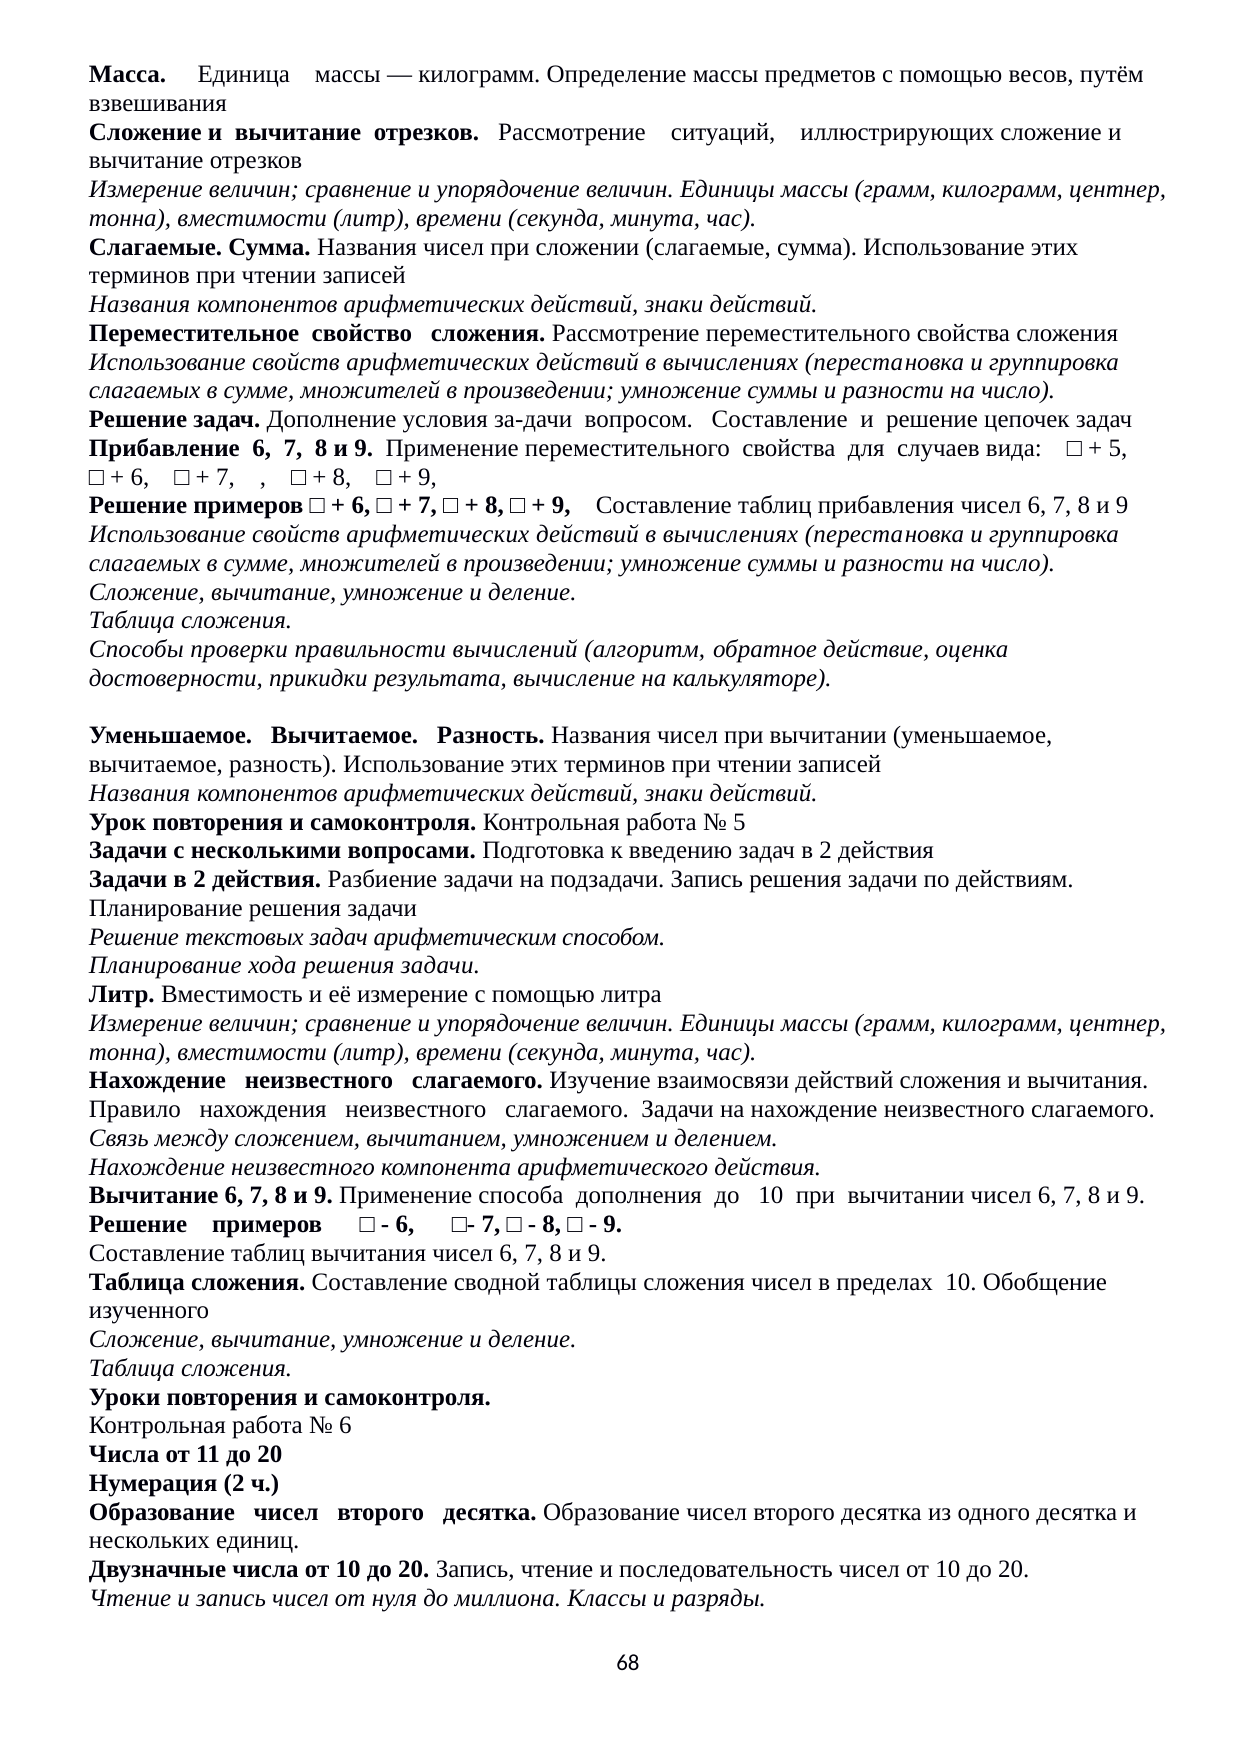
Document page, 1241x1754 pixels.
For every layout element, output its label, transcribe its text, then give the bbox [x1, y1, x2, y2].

text Решение примеров □ + 6, □ + 7, □ + 8, □ + 9, Составление таблиц прибавления чисел 6, 7, 8 и 9 [89, 490, 1167, 519]
text Составление таблиц вычитания чисел 6, 7, 8 и 9. [89, 1238, 1167, 1267]
text Слагаемые. Сумма. Названия чисел при сложении (слагаемые, сумма). Использование этих терминов при чтении записей [89, 232, 1167, 289]
text Образование чисел второго десятка. Образование чисел второго десятка из одного десятка и нескольких единиц. [89, 1497, 1167, 1554]
text Литр. Вместимость и её измерение с помощью литра [89, 979, 1167, 1008]
text Уроки повторения и самоконтроля. [89, 1382, 1167, 1410]
text Сложение и вычитание отрезков. Рассмотрение ситуаций, иллюстрирующих сложение и вычитание отрезков [89, 117, 1167, 174]
text Задачи с несколькими вопросами. Подготовка к введению задач в 2 действия [89, 835, 1167, 864]
text Масса. Единица массы — килограмм. Определение массы предметов с помощью весов, путём взвешивания [89, 59, 1167, 117]
text Нахождение неизвестного компонента арифметического действия. [89, 1152, 1167, 1180]
text Названия компонентов арифметических действий, знаки действий. [89, 778, 1167, 807]
text Уменьшаемое. Вычитаемое. Разность. Названия чисел при вычитании (уменьшаемое, вычитаемое, разность). Использование этих терминов при чтении записей [89, 720, 1167, 778]
text Сложение, вычитание, умножение и деление. [89, 577, 1167, 605]
text Использование свойств арифметических действий в вычислениях (перестановка и группировка слагаемых в сумме, множителей в произведении; умножение суммы и разности на число). [89, 347, 1167, 404]
text Решение текстовых задач арифметическим способом. [89, 922, 1167, 950]
text Решение примеров □ - 6, □- 7, □ - 8, □ - 9. [89, 1209, 1167, 1238]
text Планирование хода решения задачи. [89, 950, 1167, 979]
text Сложение, вычитание, умножение и деление. [89, 1324, 1167, 1353]
text Таблица сложения. Составление сводной таблицы сложения чисел в пределах 10. Обобщение изученного [89, 1267, 1167, 1324]
text Измерение величин; сравнение и упорядочение величин. Единицы массы (грамм, килограмм, центнер, тонна), вместимости (литр), времени (секунда, минута, час). [89, 1008, 1167, 1065]
text Переместительное свойство сложения. Рассмотрение переместительного свойства сложения [89, 318, 1167, 347]
text Измерение величин; сравнение и упорядочение величин. Единицы массы (грамм, килограмм, центнер, тонна), вместимости (литр), времени (секунда, минута, час). [89, 174, 1167, 232]
text Использование свойств арифметических действий в вычислениях (перестановка и группировка слагаемых в сумме, множителей в произведении; умножение суммы и разности на число). [89, 519, 1167, 577]
text Двузначные числа от 10 до 20. Запись, чтение и последовательность чисел от 10 до 20. [89, 1554, 1167, 1583]
text Прибавление 6, 7, 8 и 9. Применение переместительного свойства для случаев вида: □ + 5, □ + 6, □ + 7, , □ + 8, □ + 9, [89, 433, 1167, 490]
text Таблица сложения. [89, 1353, 1167, 1382]
text Нумерация (2 ч.) [89, 1468, 1167, 1497]
text Связь между сложением, вычитанием, умножением и делением. [89, 1123, 1167, 1152]
text Таблица сложения. [89, 605, 1167, 634]
text Решение задач. Дополнение условия за-дачи вопросом. Составление и решение цепочек задач [89, 404, 1167, 433]
text Задачи в 2 действия. Разбиение задачи на подзадачи. Запись решения задачи по действиям. Планирование решения задачи [89, 864, 1167, 922]
text Чтение и запись чисел от нуля до миллиона. Классы и разряды. [89, 1583, 1167, 1612]
text Урок повторения и самоконтроля. Контрольная работа № 5 [89, 807, 1167, 835]
text Способы проверки правильности вычислений (алгоритм, обратное действие, оценка достоверности, прикидки результата, вычисление на калькуляторе). [89, 634, 1167, 692]
text Контрольная работа № 6 [89, 1410, 1167, 1439]
text Вычитание 6, 7, 8 и 9. Применение способа дополнения до 10 при вычитании чисел 6, 7, 8 и 9. [89, 1180, 1167, 1209]
text Нахождение неизвестного слагаемого. Изучение взаимосвязи действий сложения и вычитания. Правило нахождения неизвестного слагаемого. Задачи на нахождение неизвестного слагаемого. [89, 1065, 1167, 1123]
text Числа от 11 до 20 [89, 1439, 1167, 1468]
text Названия компонентов арифметических действий, знаки действий. [89, 289, 1167, 318]
